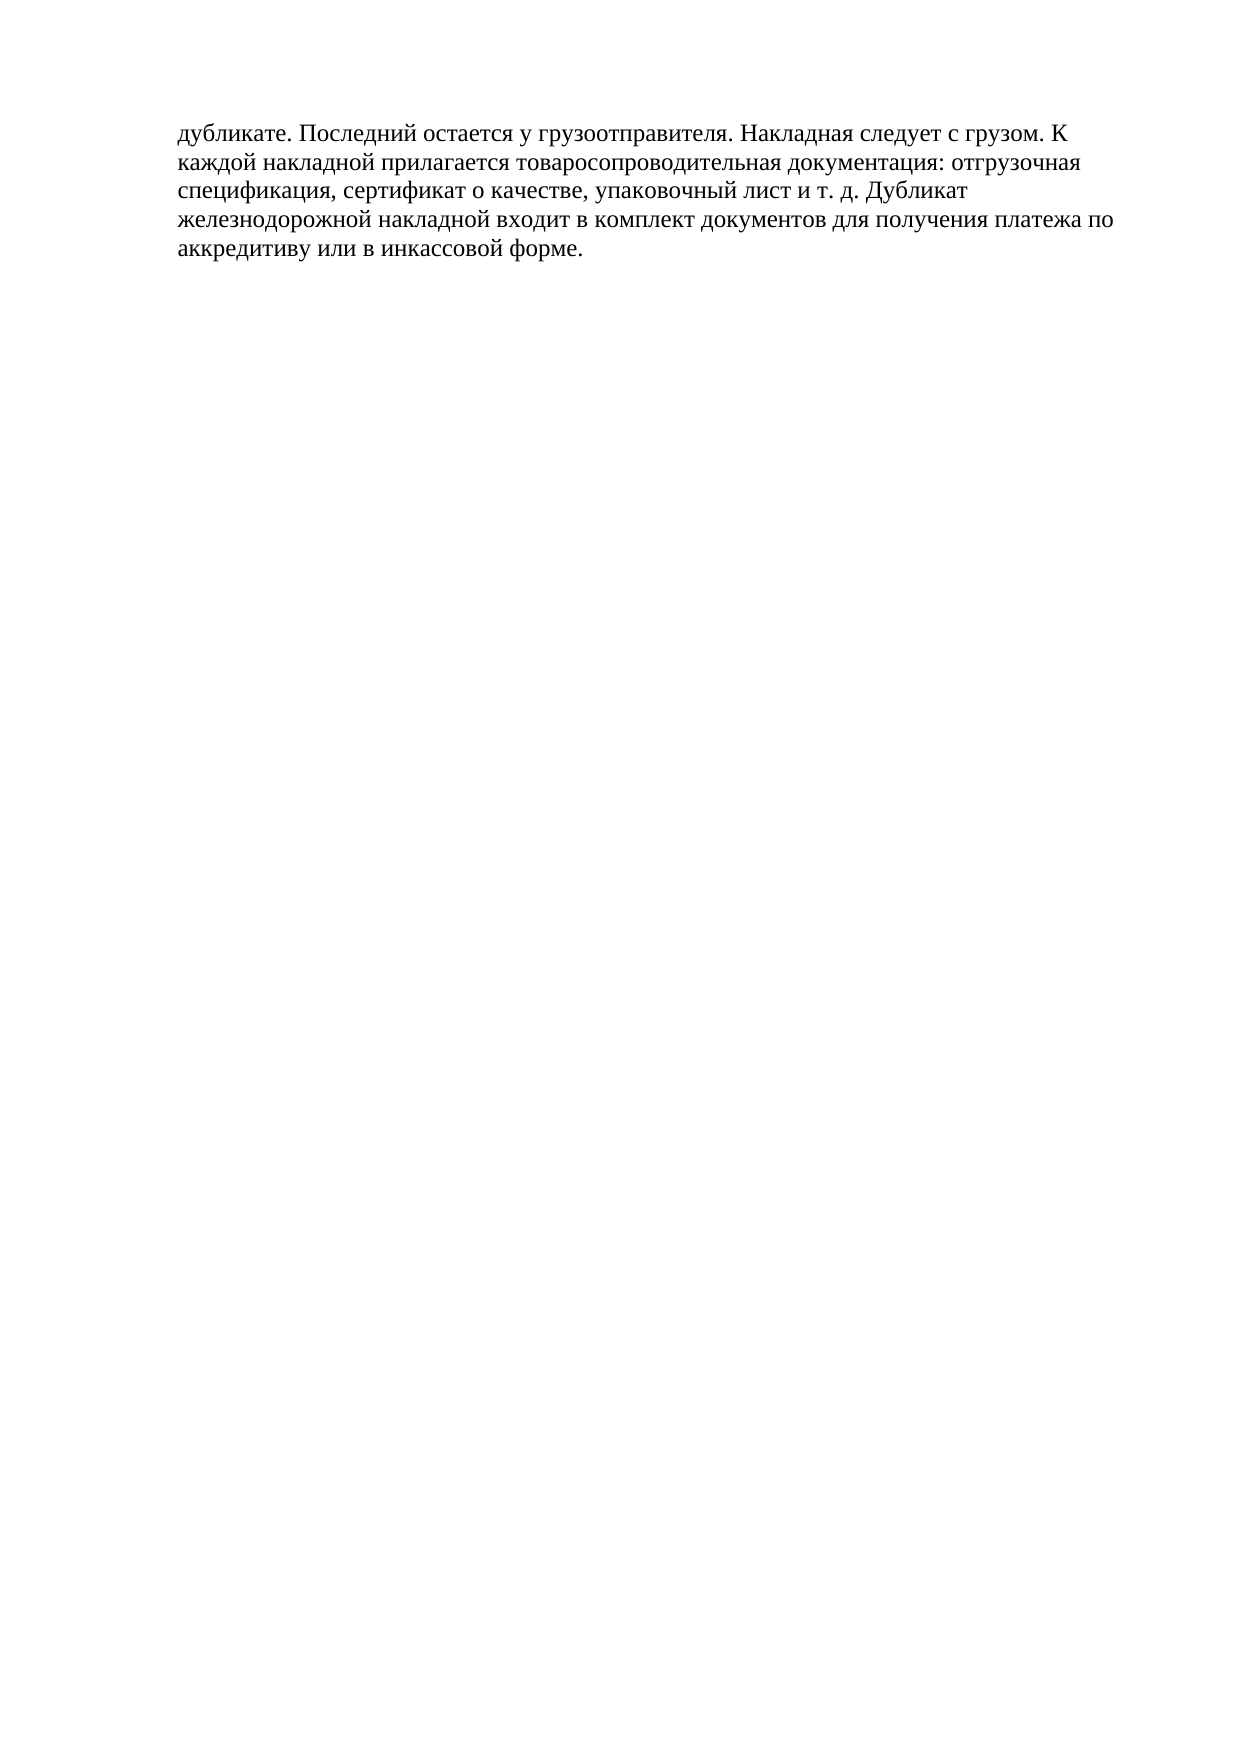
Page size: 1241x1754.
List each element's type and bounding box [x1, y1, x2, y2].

text [177, 118, 1152, 262]
